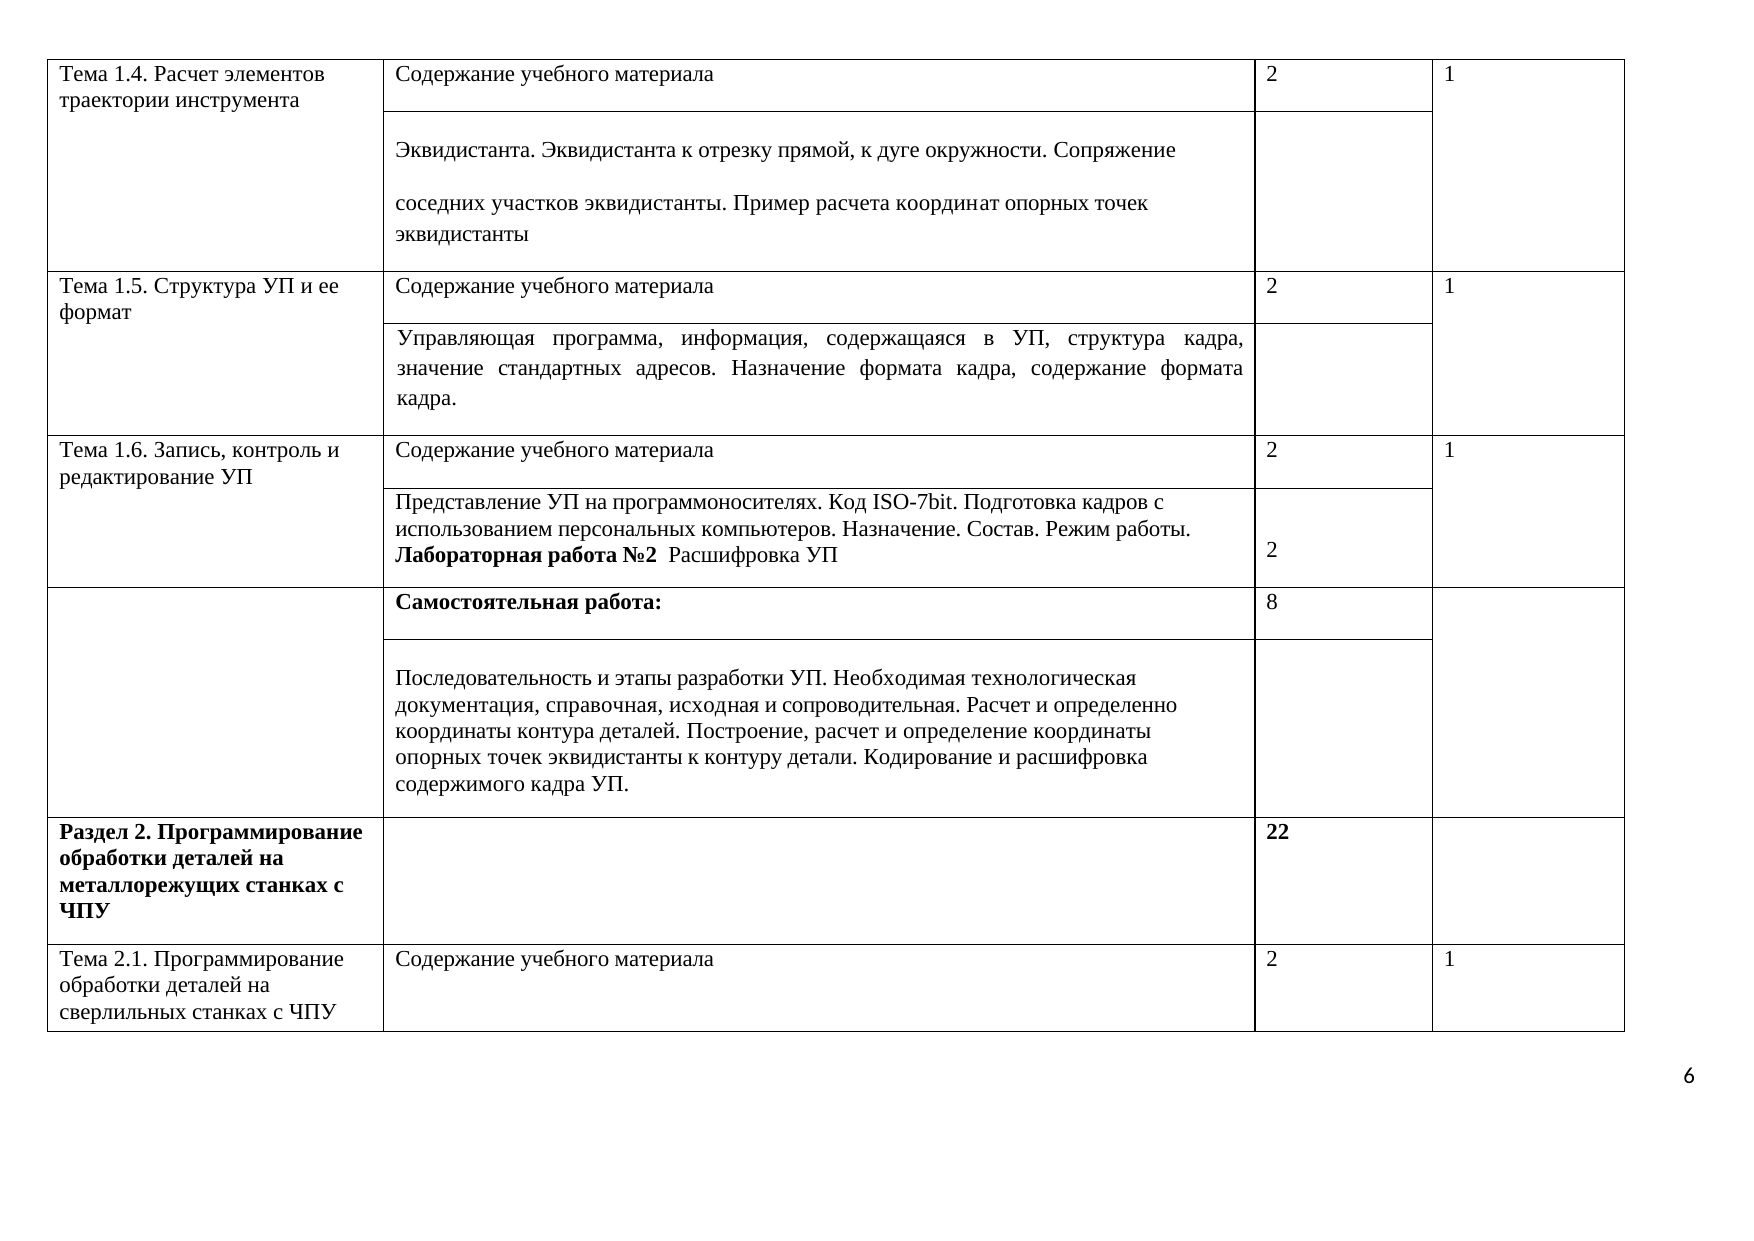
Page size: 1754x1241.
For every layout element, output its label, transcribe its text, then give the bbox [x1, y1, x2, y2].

table_cell Тема 1.5. Структура УП и ее формат [48, 272, 383, 435]
table_cell [1433, 818, 1624, 944]
table_cell Самостоятельная работа: [384, 588, 1254, 639]
table_cell [384, 818, 1254, 944]
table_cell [48, 945, 383, 1031]
table_cell [1256, 112, 1432, 271]
table_cell Тема 1.6. Запись, контроль и редактирование УП [48, 436, 383, 587]
table_cell [1433, 588, 1624, 817]
table_cell 2 [1256, 272, 1432, 323]
table_cell 1 [1433, 60, 1624, 271]
table_cell [1256, 640, 1432, 817]
table_cell 2 [1256, 436, 1432, 487]
table_cell 1 [1433, 436, 1624, 587]
table_cell Тема 1.4. Расчет элементов траектории инструмента [48, 60, 383, 271]
table_cell Раздел 2. Программирование обработки деталей на металлорежущих станках с ЧПУ [48, 818, 383, 944]
table_cell 2 [1256, 60, 1432, 111]
table_cell Представление УП на программоносителях. Код ISO-7bit. Подготовка кадров с использованием персональных компьютеров. Назначение. Состав. Режим работы. Лабораторная работа №2 Расшифровка УП [384, 489, 1254, 587]
table_cell 1 [1433, 945, 1624, 1031]
table_cell 2 [1256, 945, 1432, 1031]
table_cell Эквидистанта. Эквидистанта к отрезку прямой, к дуге окружности. Сопряжение соседних участков эквидистанты. Пример расчета координат опорных точек эквидистанты [384, 112, 1254, 271]
table_cell [1256, 324, 1432, 435]
table_cell Содержание учебного материала [384, 60, 1254, 111]
table_cell 22 [1256, 818, 1432, 944]
table_cell Содержание учебного материала [384, 436, 1254, 487]
table_cell Содержание учебного материала [384, 945, 1254, 1031]
table_cell 8 [1256, 588, 1432, 639]
table_cell 1 [1433, 272, 1624, 435]
table_cell Содержание учебного материала [384, 272, 1254, 323]
table_cell 2 [1256, 489, 1432, 587]
table_cell Последовательность и этапы разработки УП. Необходимая технологическая документация, справочная, исходная и сопроводительная. Расчет и определенно координаты контура деталей. Построение, расчет и определение координаты опорных точек эквидистанты к контуру детали. Кодирование и расшифровка содержимого кадра УП. [384, 640, 1254, 817]
table_cell [48, 588, 383, 817]
table_cell Управляющая программа, информация, содержащаяся в УП, структура кадра, значение стандартных адресов. Назначение формата кадра, содержание формата кадра. [384, 324, 1254, 435]
